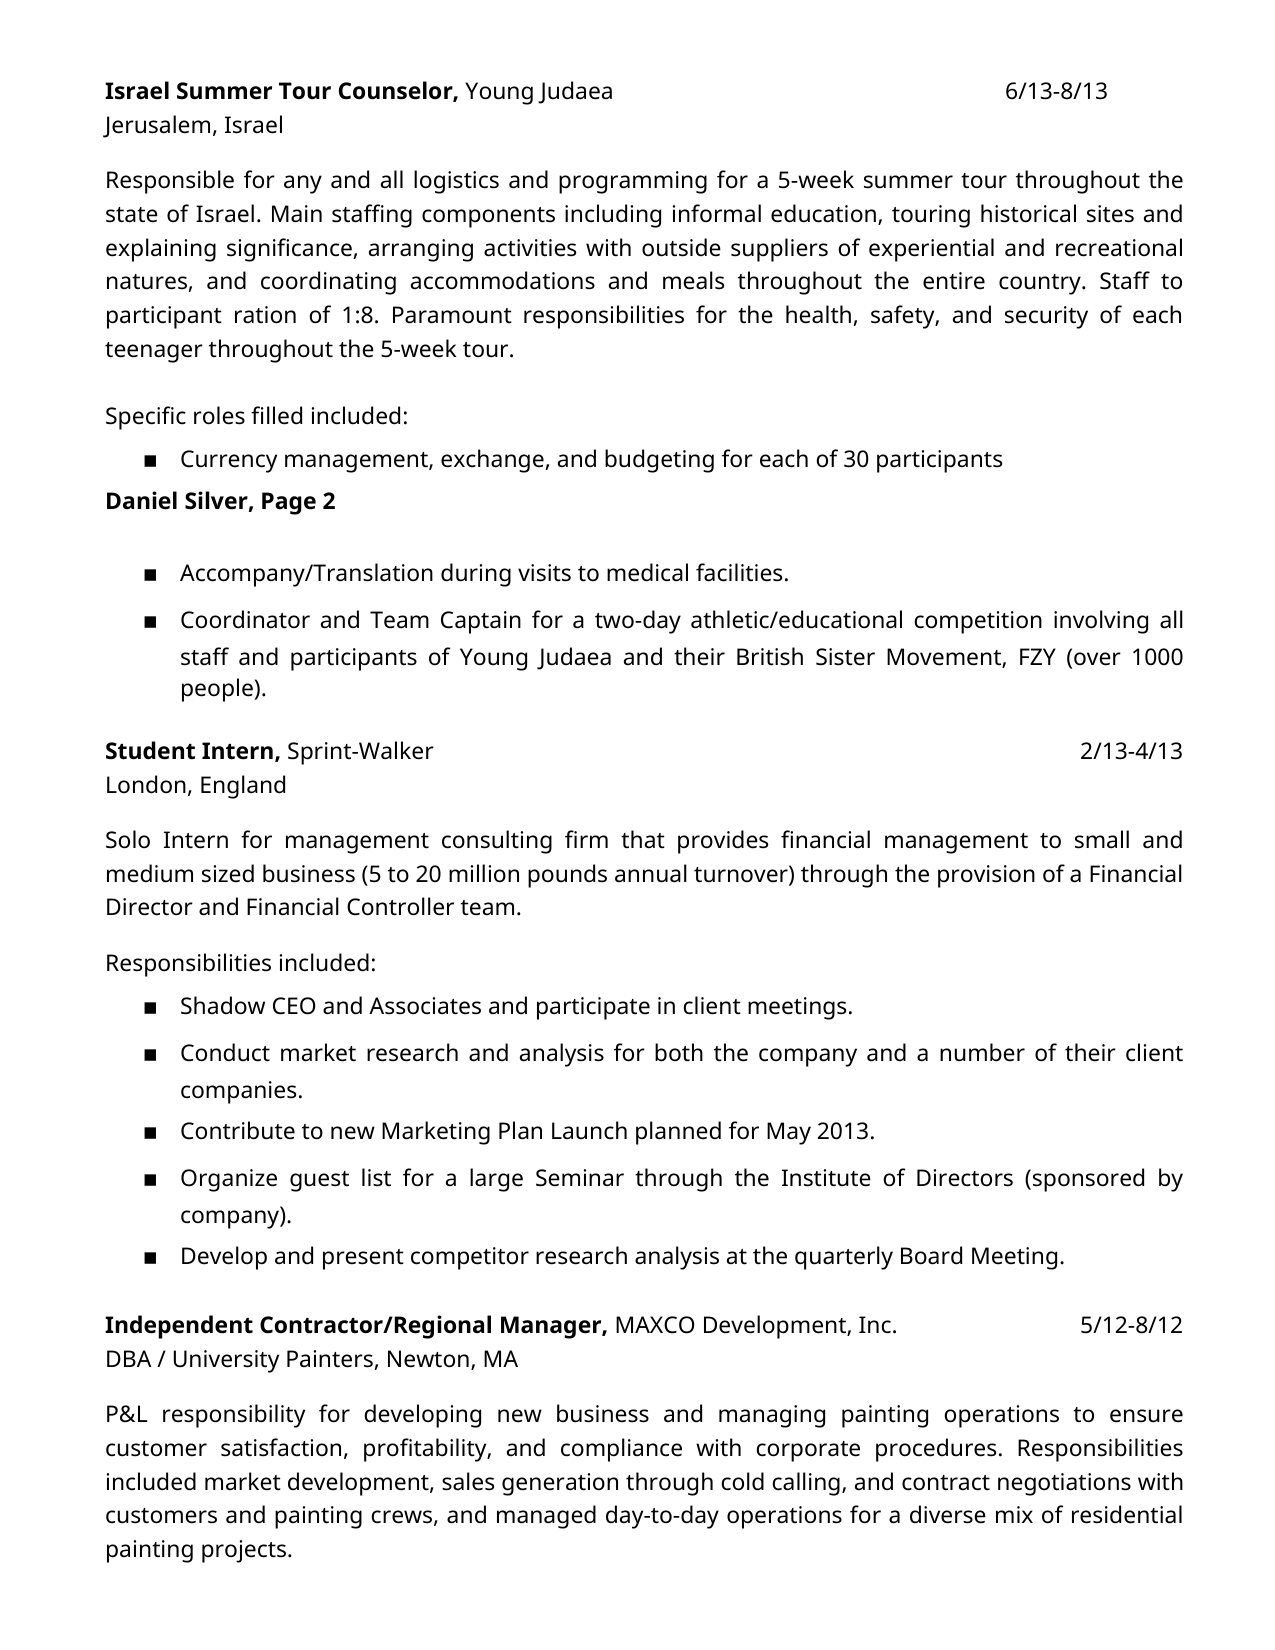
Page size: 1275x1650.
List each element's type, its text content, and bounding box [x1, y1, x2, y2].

list Accompany/Translation during visits to medical facilities. [142, 547, 1185, 594]
list Develop and present competitor research analysis at the quarterly Board Meeting. [142, 1231, 1185, 1278]
list Conduct market research and analysis for both the company and a number of their client companies. [142, 1027, 1185, 1106]
list Organize guest list for a large Seminar through the Institute of Directors (sponsored by company). [142, 1152, 1185, 1231]
text Responsible for any and all logistics and programming for a 5-week summer tour throughout the state of Israel. Main staffing components including informal education, touring historical sites and explaining significance, arranging activities with outside suppliers of experiential and recreational natures, and coordinating accommodations and meals throughout the entire country. Staff to participant ration of 1:8. Paramount responsibilities for the health, safety, and security of each teenager throughout the 5-week tour. [105, 164, 1185, 364]
list Currency management, exchange, and budgeting for each of 30 participants [142, 434, 1185, 481]
list Coordinator and Team Captain for a two-day athletic/educational competition involving all staff and participants of Young Judaea and their British Sister Movement, FZY (over 1000 people). [142, 594, 1185, 704]
text P&L responsibility for developing new business and managing painting operations to ensure customer satisfaction, profitability, and compliance with corporate procedures. Responsibilities included market development, sales generation through cold calling, and contract negotiations with customers and painting crews, and managed day-to-day operations for a diverse mix of residential painting projects. [105, 1398, 1185, 1564]
text London, England [105, 769, 1185, 800]
list Contribute to new Marketing Plan Launch planned for May 2013. [142, 1106, 1185, 1152]
text DBA / University Painters, Newton, MA [105, 1343, 1185, 1374]
text Israel Summer Tour Counselor, Young Judaea 6/13-8/13 [105, 75, 1185, 106]
text Responsibilities included: [105, 947, 1185, 978]
text Student Intern, Sprint-Walker 2/13-4/13 [105, 735, 1185, 766]
text Independent Contractor/Regional Manager, MAXCO Development, Inc. 5/12-8/12 [105, 1309, 1185, 1340]
text Daniel Silver, Page 2 [105, 485, 1185, 516]
text Jerusalem, Israel [105, 109, 1185, 140]
text Solo Intern for management consulting firm that provides financial management to small and medium sized business (5 to 20 million pounds annual turnover) through the provision of a Financial Director and Financial Controller team. [105, 824, 1185, 923]
list Shadow CEO and Associates and participate in client meetings. [142, 980, 1185, 1027]
text Specific roles filled included: [105, 400, 1185, 431]
